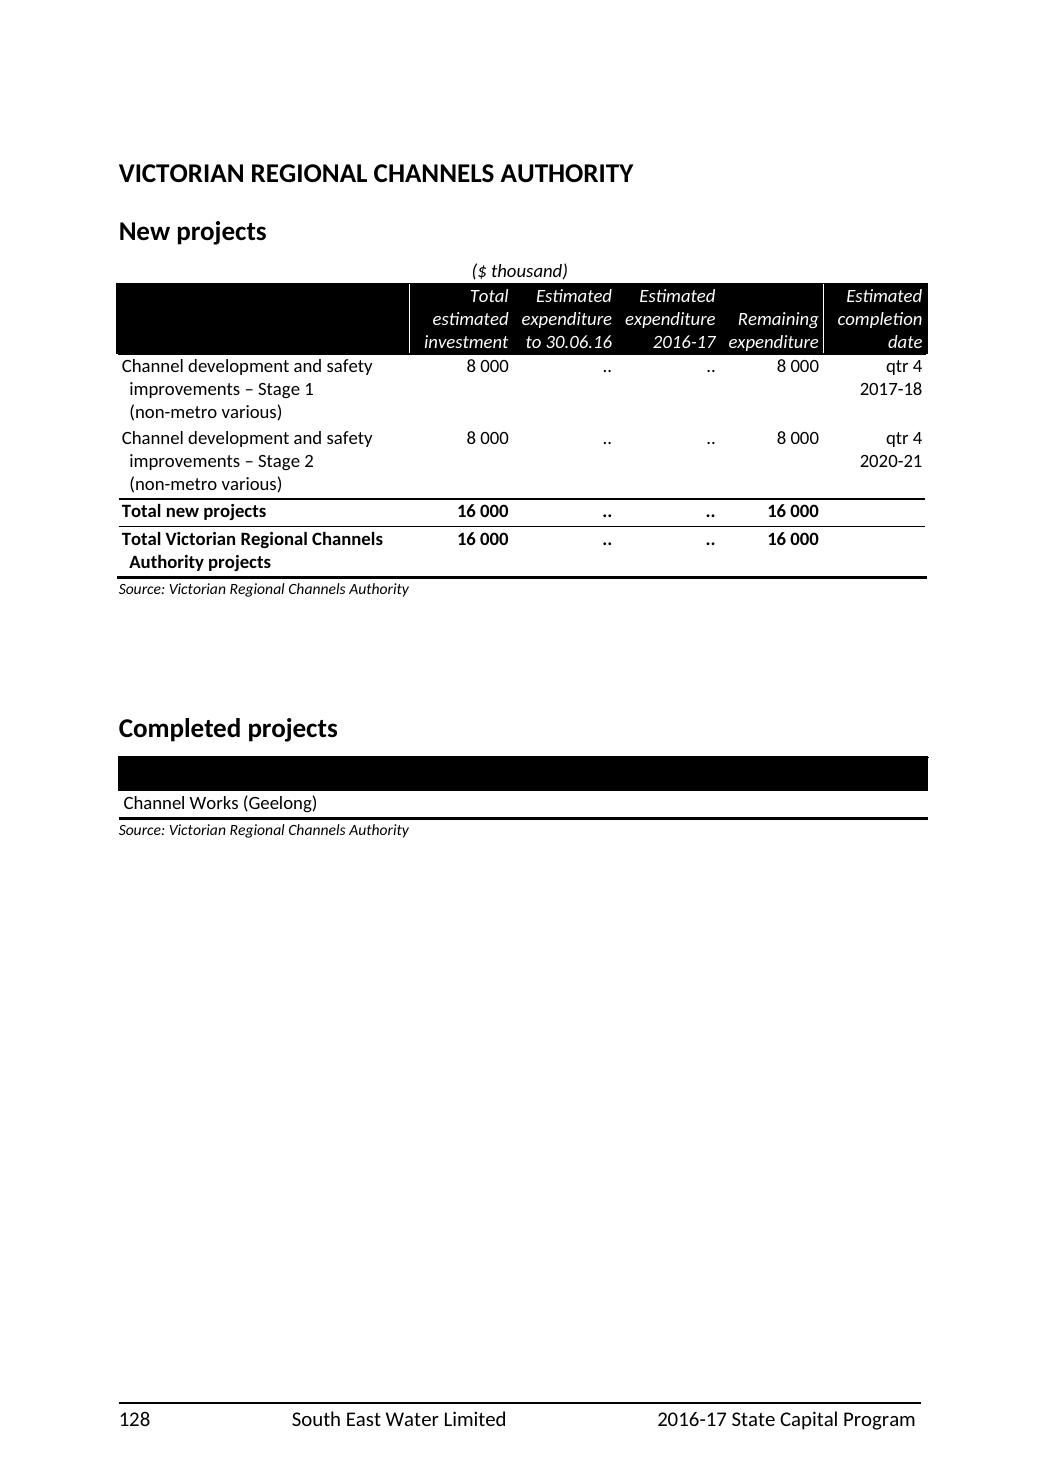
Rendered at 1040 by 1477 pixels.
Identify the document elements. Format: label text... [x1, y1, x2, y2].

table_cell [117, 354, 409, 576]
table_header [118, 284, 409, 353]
subtitle Completed projects [118, 711, 921, 744]
subtitle Victorian Regional Channels Authority [118, 156, 921, 189]
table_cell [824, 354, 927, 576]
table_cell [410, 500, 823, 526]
subtitle New projects [118, 214, 921, 247]
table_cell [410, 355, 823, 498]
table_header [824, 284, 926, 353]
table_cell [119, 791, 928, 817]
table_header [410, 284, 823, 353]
text Source: Victorian Regional Channels Authority [118, 820, 921, 839]
text ($ thousand) [118, 259, 921, 282]
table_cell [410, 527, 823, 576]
text Source: Victorian Regional Channels Authority [118, 579, 921, 598]
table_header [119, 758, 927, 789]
